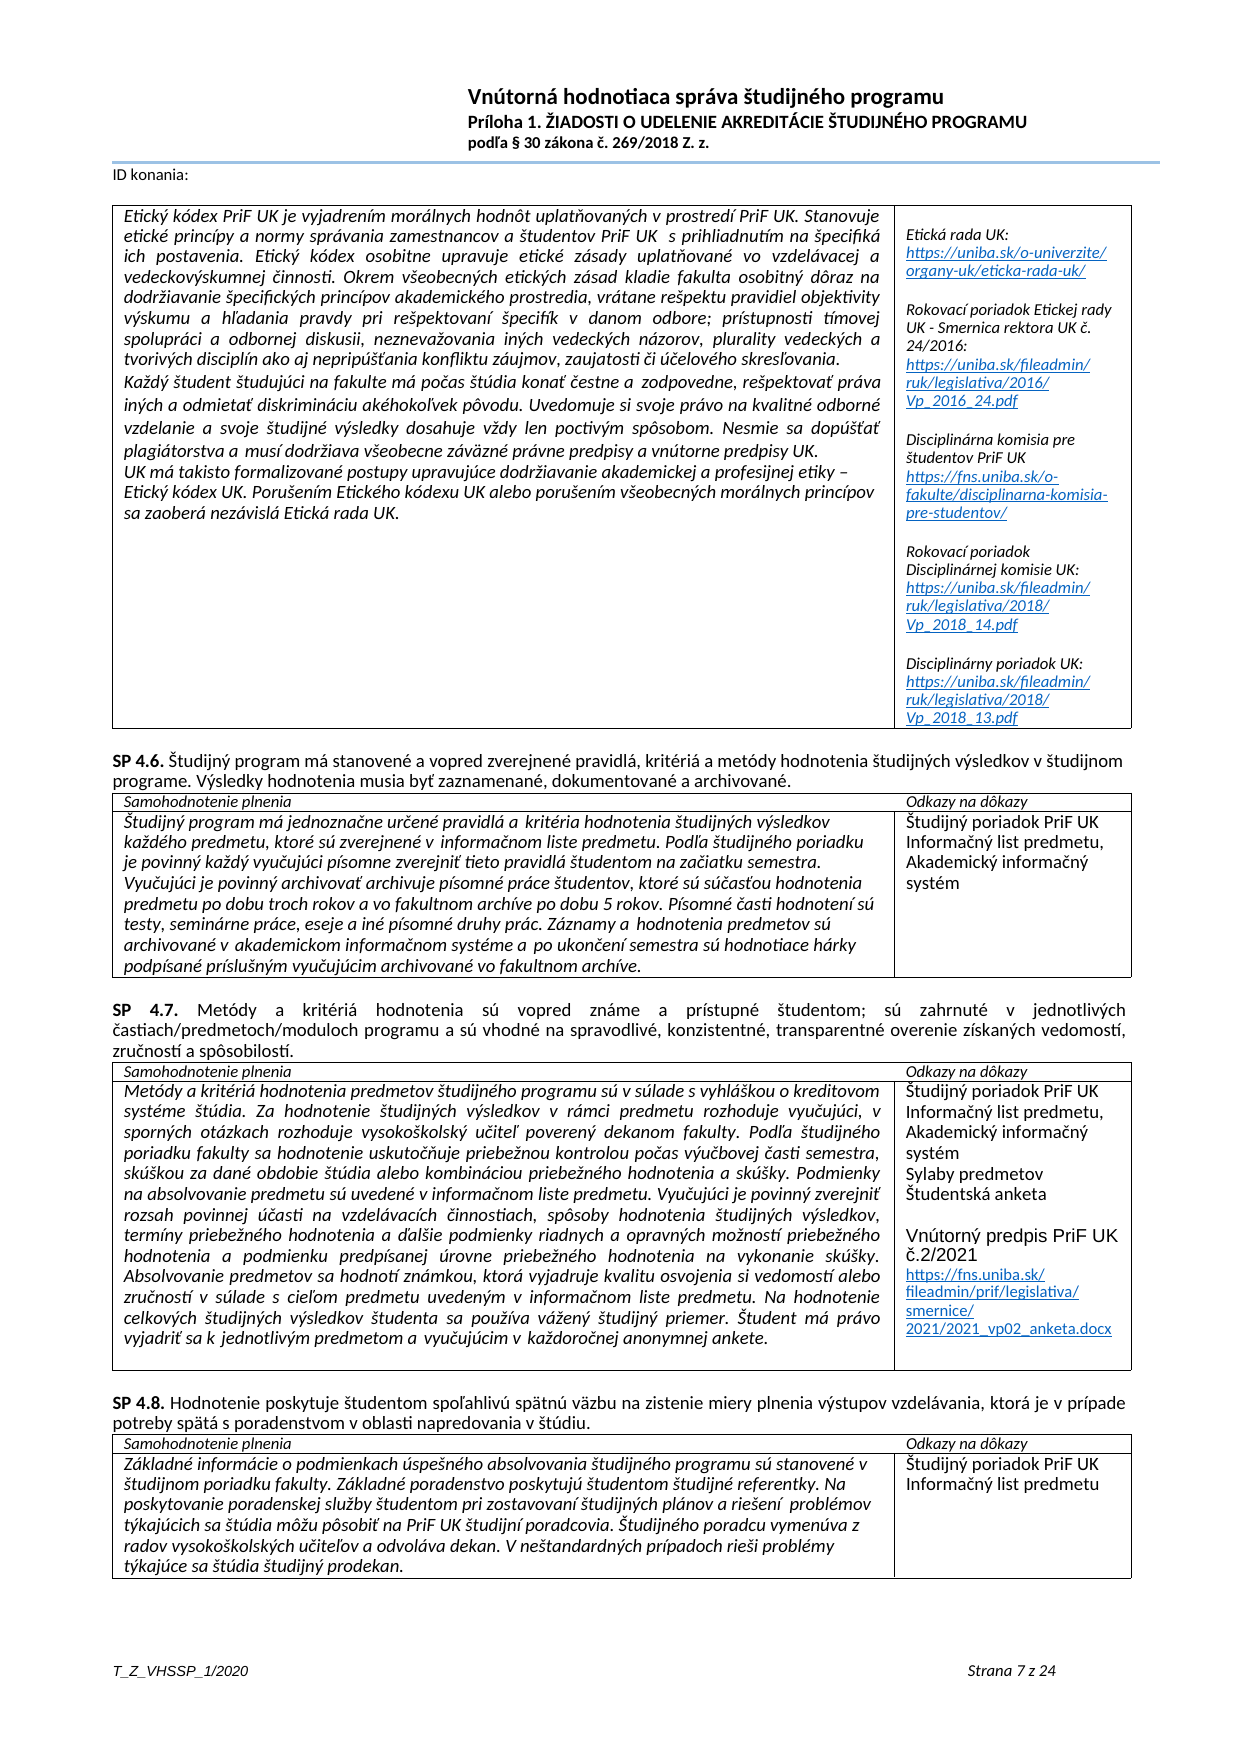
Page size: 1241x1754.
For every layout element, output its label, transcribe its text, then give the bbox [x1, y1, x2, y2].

table_header Samohodnotenie plnenia [113, 1435, 894, 1453]
table_cell Študijný program má jednoznačne určené pravidlá a kritéria hodnotenia študijných výsledkov každého predmetu, ktoré sú zverejnené v informačnom liste predmetu. Podľa študijného poriadku je povinný každý vyučujúci písomne zverejniť tieto pravidlá študentom na začiatku semestra. Vyučujúci je povinný archivovať archivuje písomné práce študentov, ktoré sú súčasťou hodnotenia predmetu po dobu troch rokov a vo fakultnom archíve po dobu 5 rokov. Písomné časti hodnotení sú testy, seminárne práce, eseje a iné písomné druhy prác. Záznamy a hodnotenia predmetov sú archivované v akademickom informačnom systéme a po ukončení semestra sú hodnotiace hárky podpísané príslušným vyučujúcim archivované vo fakultnom archíve. [113, 812, 894, 977]
table_header Samohodnotenie plnenia [113, 1063, 894, 1081]
table_header Samohodnotenie plnenia [113, 794, 894, 811]
table_cell Študijný poriadok PriF UK Informačný list predmetu, Akademický informačný systém [895, 812, 1131, 977]
text SP 4.8. Hodnotenie poskytuje študentom spoľahlivú spätnú väzbu na zistenie miery plnenia výstupov vzdelávania, ktorá je v prípade potreby spätá s poradenstvom v oblasti napredovania v štúdiu. [112, 1393, 1128, 1434]
table_cell Študijný poriadok PriF UK Informačný list predmetu, Akademický informačný systém Sylaby predmetov Študentská anketa Vnútorný predpis PriF UK č.2/2021 https://fns.uniba.sk/fileadmin/prif/legislativa/smernice/2021/2021_vp02_anketa.docx [895, 1082, 1131, 1370]
table_header Odkazy na dôkazy [895, 794, 1131, 811]
text SP 4.6. Študijný program má stanovené a vopred zverejnené pravidlá, kritériá a metódy hodnotenia študijných výsledkov v študijnom programe. Výsledky hodnotenia musia byť zaznamenané, dokumentované a archivované. [112, 751, 1128, 792]
table_cell Metódy a kritériá hodnotenia predmetov študijného programu sú v súlade s vyhláškou o kreditovom systéme štúdia. Za hodnotenie študijných výsledkov v rámci predmetu rozhoduje vyučujúci, v sporných otázkach rozhoduje vysokoškolský učiteľ poverený dekanom fakulty. Podľa študijného poriadku fakulty sa hodnotenie uskutočňuje priebežnou kontrolou počas výučbovej časti semestra, skúškou za dané obdobie štúdia alebo kombináciou priebežného hodnotenia a skúšky. Podmienky na absolvovanie predmetu sú uvedené v informačnom liste predmetu. Vyučujúci je povinný zverejniť rozsah povinnej účasti na vzdelávacích činnostiach, spôsoby hodnotenia študijných výsledkov, termíny priebežného hodnotenia a ďalšie podmienky riadnych a opravných možností priebežného hodnotenia a podmienku predpísanej úrovne priebežného hodnotenia na vykonanie skúšky. Absolvovanie predmetov sa hodnotí známkou, ktorá vyjadruje kvalitu osvojenia si vedomostí alebo zručností v súlade s cieľom predmetu uvedeným v informačnom liste predmetu. Na hodnotenie celkových študijných výsledkov študenta sa používa vážený študijný priemer. Študent má právo vyjadriť sa k jednotlivým predmetom a vyučujúcim v každoročnej anonymnej ankete. [113, 1082, 894, 1370]
table_header Odkazy na dôkazy [894, 1063, 1131, 1081]
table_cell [895, 206, 1131, 728]
table_cell Študijný poriadok PriF UK Informačný list predmetu [895, 1454, 1131, 1577]
table_header Odkazy na dôkazy [895, 1435, 1131, 1453]
text SP 4.7. Metódy a kritériá hodnotenia sú vopred známe a prístupné študentom; sú zahrnuté v jednotlivých častiach/predmetoch/moduloch programu a sú vhodné na spravodlivé, konzistentné, transparentné overenie získaných vedomostí, zručností a spôsobilostí. [112, 1000, 1128, 1062]
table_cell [113, 206, 894, 728]
table_cell Základné informácie o podmienkach úspešného absolvovania študijného programu sú stanovené v študijnom poriadku fakulty. Základné poradenstvo poskytujú študentom študijné referentky. Na poskytovanie poradenskej služby študentom pri zostavovaní študijných plánov a riešení problémov týkajúcich sa štúdia môžu pôsobiť na PriF UK študijní poradcovia. Študijného poradcu vymenúva z radov vysokoškolských učiteľov a odvoláva dekan. V neštandardných prípadoch rieši problémy týkajúce sa štúdia študijný prodekan. [113, 1454, 894, 1577]
